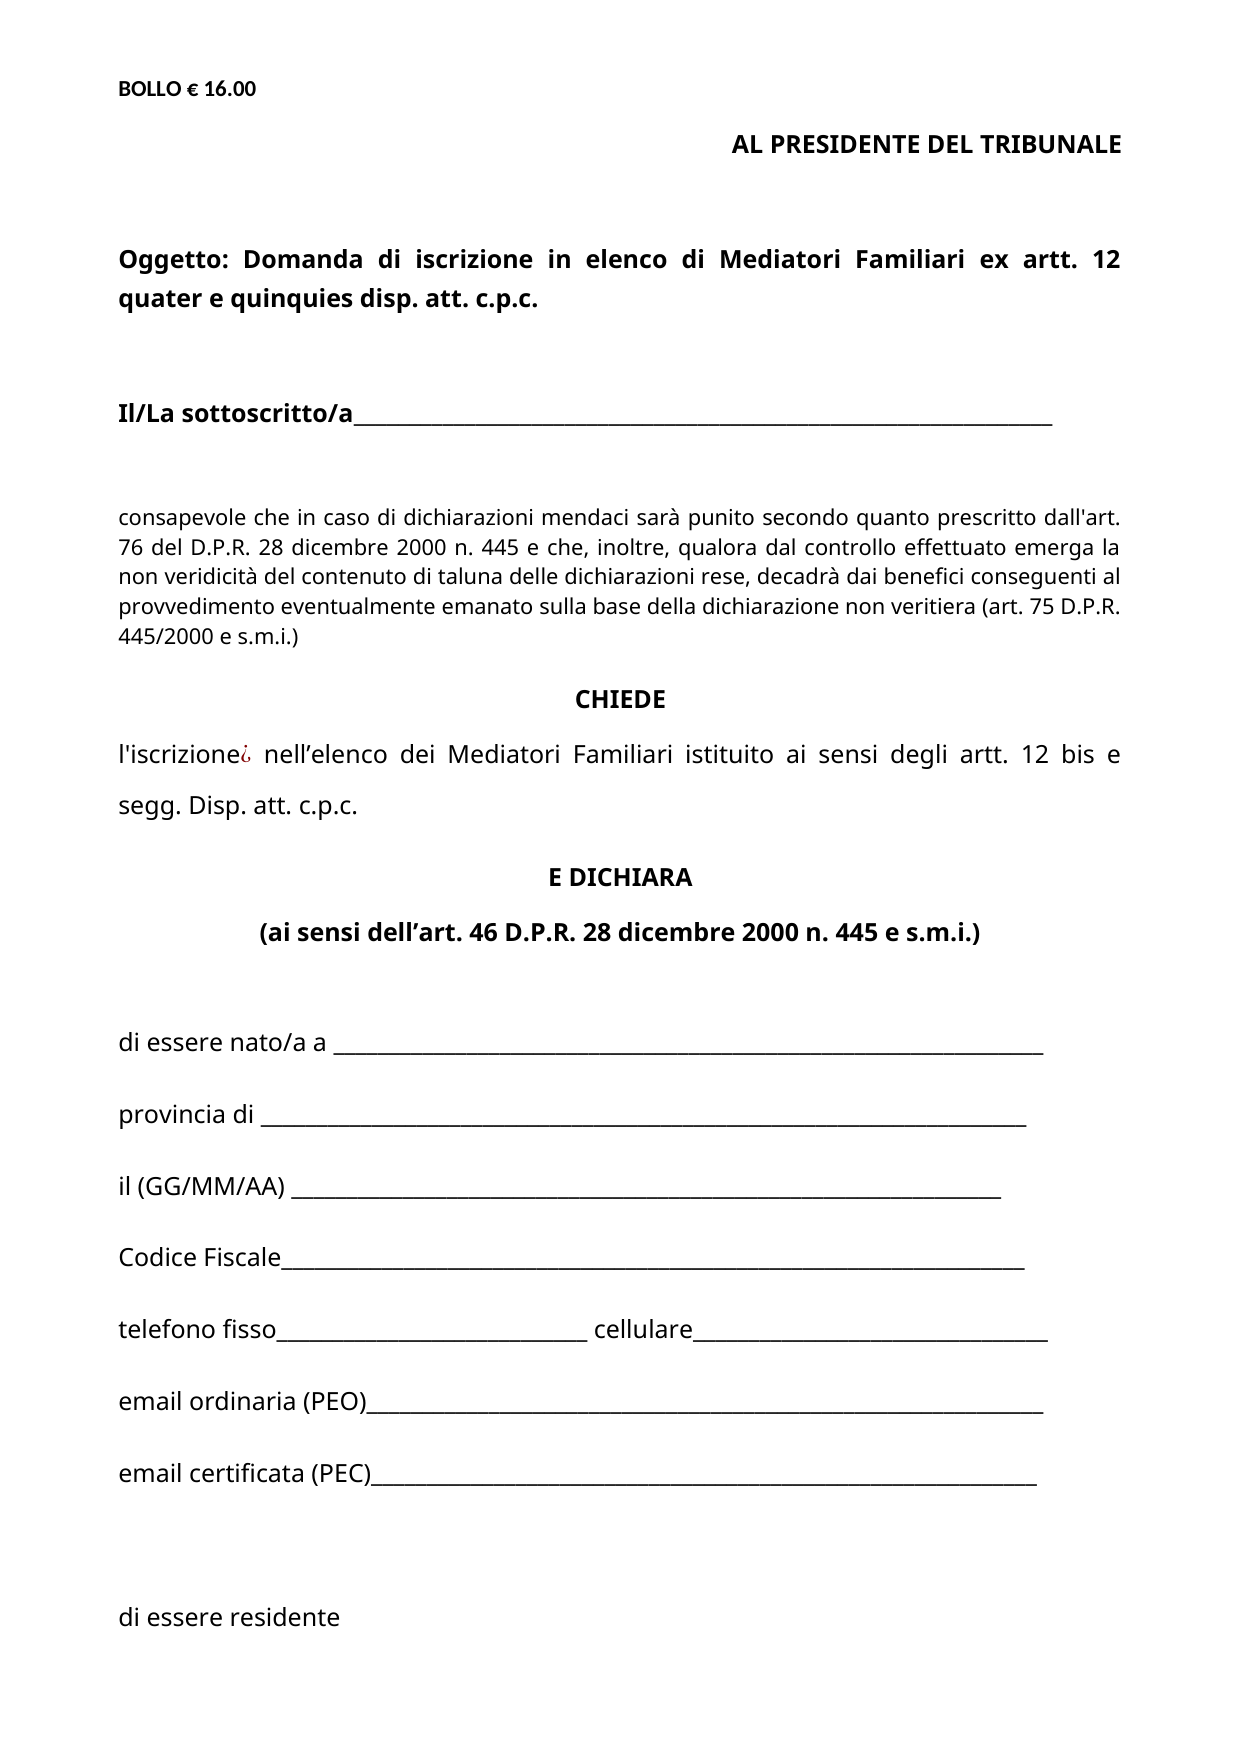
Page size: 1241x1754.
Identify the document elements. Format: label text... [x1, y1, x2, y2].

text di essere nato/a a ________________________________________________________________ [118, 1024, 1122, 1058]
text il (GG/MM/AA) ________________________________________________________________ [118, 1168, 1122, 1202]
text provincia di _____________________________________________________________________ [118, 1096, 1122, 1130]
text consapevole che in caso di dichiarazioni mendaci sarà punito secondo quanto prescritto dall'art. 76 del D.P.R. 28 dicembre 2000 n. 445 e che, inoltre, qualora dal controllo effettuato emerga la non veridicità del contenuto di taluna delle dichiarazioni rese, decadrà dai benefici conseguenti al provvedimento eventualmente emanato sulla base della dichiarazione non veritiera (art. 75 D.P.R. 445/2000 e s.m.i.) [118, 502, 1122, 651]
text di essere residente [118, 1599, 1122, 1633]
text telefono fisso____________________________ cellulare________________________________ [118, 1312, 1122, 1346]
text Codice Fiscale___________________________________________________________________ [118, 1240, 1122, 1274]
text (ai sensi dell’art. 46 D.P.R. 28 dicembre 2000 n. 445 e s.m.i.) [118, 915, 1122, 949]
text BOLLO € 16.00 [118, 74, 1122, 102]
text email ordinaria (PEO)_____________________________________________________________ [118, 1384, 1122, 1418]
text Il/La sottoscritto/a_______________________________________________________________ [118, 396, 1122, 430]
text l'iscrizione nell’elenco dei Mediatori Familiari istituito ai sensi degli artt. 12 bis e segg. Disp. att. c.p.c. [118, 737, 1122, 822]
text Oggetto: Domanda di iscrizione in elenco di Mediatori Familiari ex artt. 12 quater e quinquies disp. att. c.p.c. [118, 242, 1122, 315]
text CHIEDE [118, 682, 1122, 716]
text AL PRESIDENTE DEL TRIBUNALE [118, 127, 1122, 161]
text email certificata (PEC)____________________________________________________________ [118, 1456, 1122, 1490]
text E DICHIARA [118, 860, 1122, 894]
